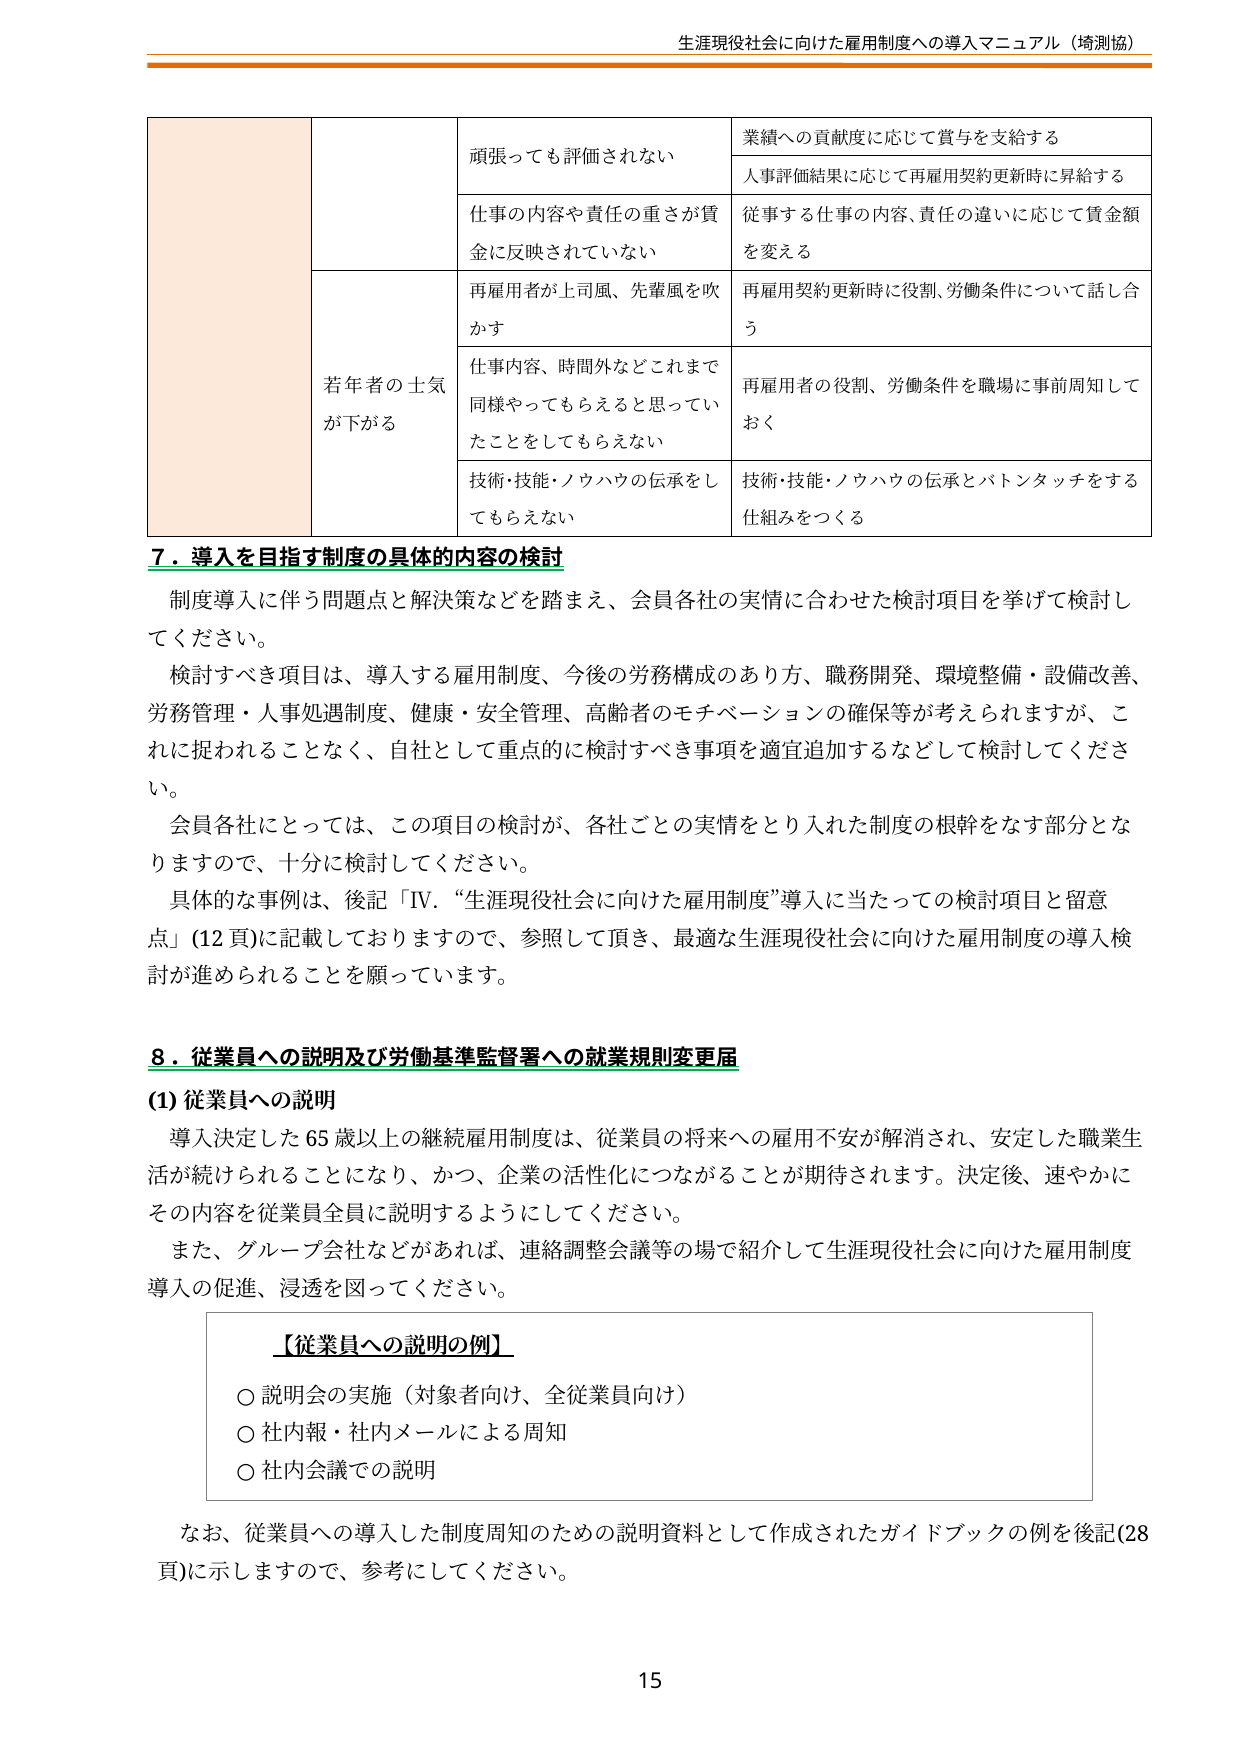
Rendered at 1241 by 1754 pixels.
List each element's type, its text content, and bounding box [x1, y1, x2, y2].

text ８．従業員への説明及び労働基準監督署への就業規則変更届 [148, 1037, 1152, 1074]
table_cell 人事評価結果に応じて再雇用契約更新時に昇給する [732, 156, 1151, 194]
table_header 【従業員への説明の例】 ○ 説明会の実施（対象者向け、全従業員向け） ○ 社内報・社内メールによる周知 ○ 社内会議での説明 [207, 1313, 1092, 1500]
table_cell 業績への貢献度に応じて賞与を支給する [732, 118, 1151, 155]
text 検討すべき項目は、導入する雇用制度、今後の労務構成のあり方、職務開発、環境整備・設備改善、労務管理・人事処遇制度、健康・安全管理、高齢者のモチベーションの確保等が考えられますが、これに捉われることなく、自社として重点的に検討すべき事項を適宜追加するなどして検討してください。 [148, 655, 1152, 805]
table_cell 技術･技能･ノウハウの伝承をしてもらえない [458, 461, 731, 536]
table_cell 再雇用契約更新時に役割､労働条件について話し合う [732, 271, 1151, 346]
table_cell 若年者の士気が下がる [312, 271, 457, 536]
text 会員各社にとっては、この項目の検討が、各社ごとの実情をとり入れた制度の根幹をなす部分となりますので、十分に検討してください。 [148, 805, 1152, 880]
text なお、従業員への導入した制度周知のための説明資料として作成されたガイドブックの例を後記(28頁)に示しますので、参考にしてください。 [157, 1514, 1152, 1589]
table_cell 仕事の内容や責任の重さが賃金に反映されていない [458, 195, 731, 270]
text 導入決定した65歳以上の継続雇用制度は、従業員の将来への雇用不安が解消され、安定した職業生活が続けられることになり、かつ、企業の活性化につながることが期待されます。決定後、速やかにその内容を従業員全員に説明するようにしてください。 [148, 1118, 1152, 1230]
table_cell 従事する仕事の内容､責任の違いに応じて賃金額を変える [732, 195, 1151, 270]
text また、グループ会社などがあれば、連絡調整会議等の場で紹介して生涯現役社会に向けた雇用制度導入の促進、浸透を図ってください。 [148, 1230, 1152, 1305]
table_cell 再雇用者の役割、労働条件を職場に事前周知しておく [732, 347, 1151, 459]
text ７．導入を目指す制度の具体的内容の検討 [148, 537, 1152, 574]
text 具体的な事例は、後記「Ⅳ．“生涯現役社会に向けた雇用制度”導入に当たっての検討項目と留意点」(12頁)に記載しておりますので、参照して頂き、最適な生涯現役社会に向けた雇用制度の導入検討が進められることを願っています。 [148, 880, 1152, 993]
text 制度導入に伴う問題点と解決策などを踏まえ、会員各社の実情に合わせた検討項目を挙げて検討してください。 [148, 580, 1152, 655]
table_cell 技術･技能･ノウハウの伝承とバトンタッチをする仕組みをつくる [732, 461, 1151, 536]
table_cell 頑張っても評価されない [458, 118, 731, 194]
table_cell 仕事内容、時間外などこれまで同様やってもらえると思っていたことをしてもらえない [458, 347, 731, 459]
table_cell 再雇用者が上司風、先輩風を吹かす [458, 271, 731, 346]
text (1) 従業員への説明 [148, 1080, 1152, 1118]
